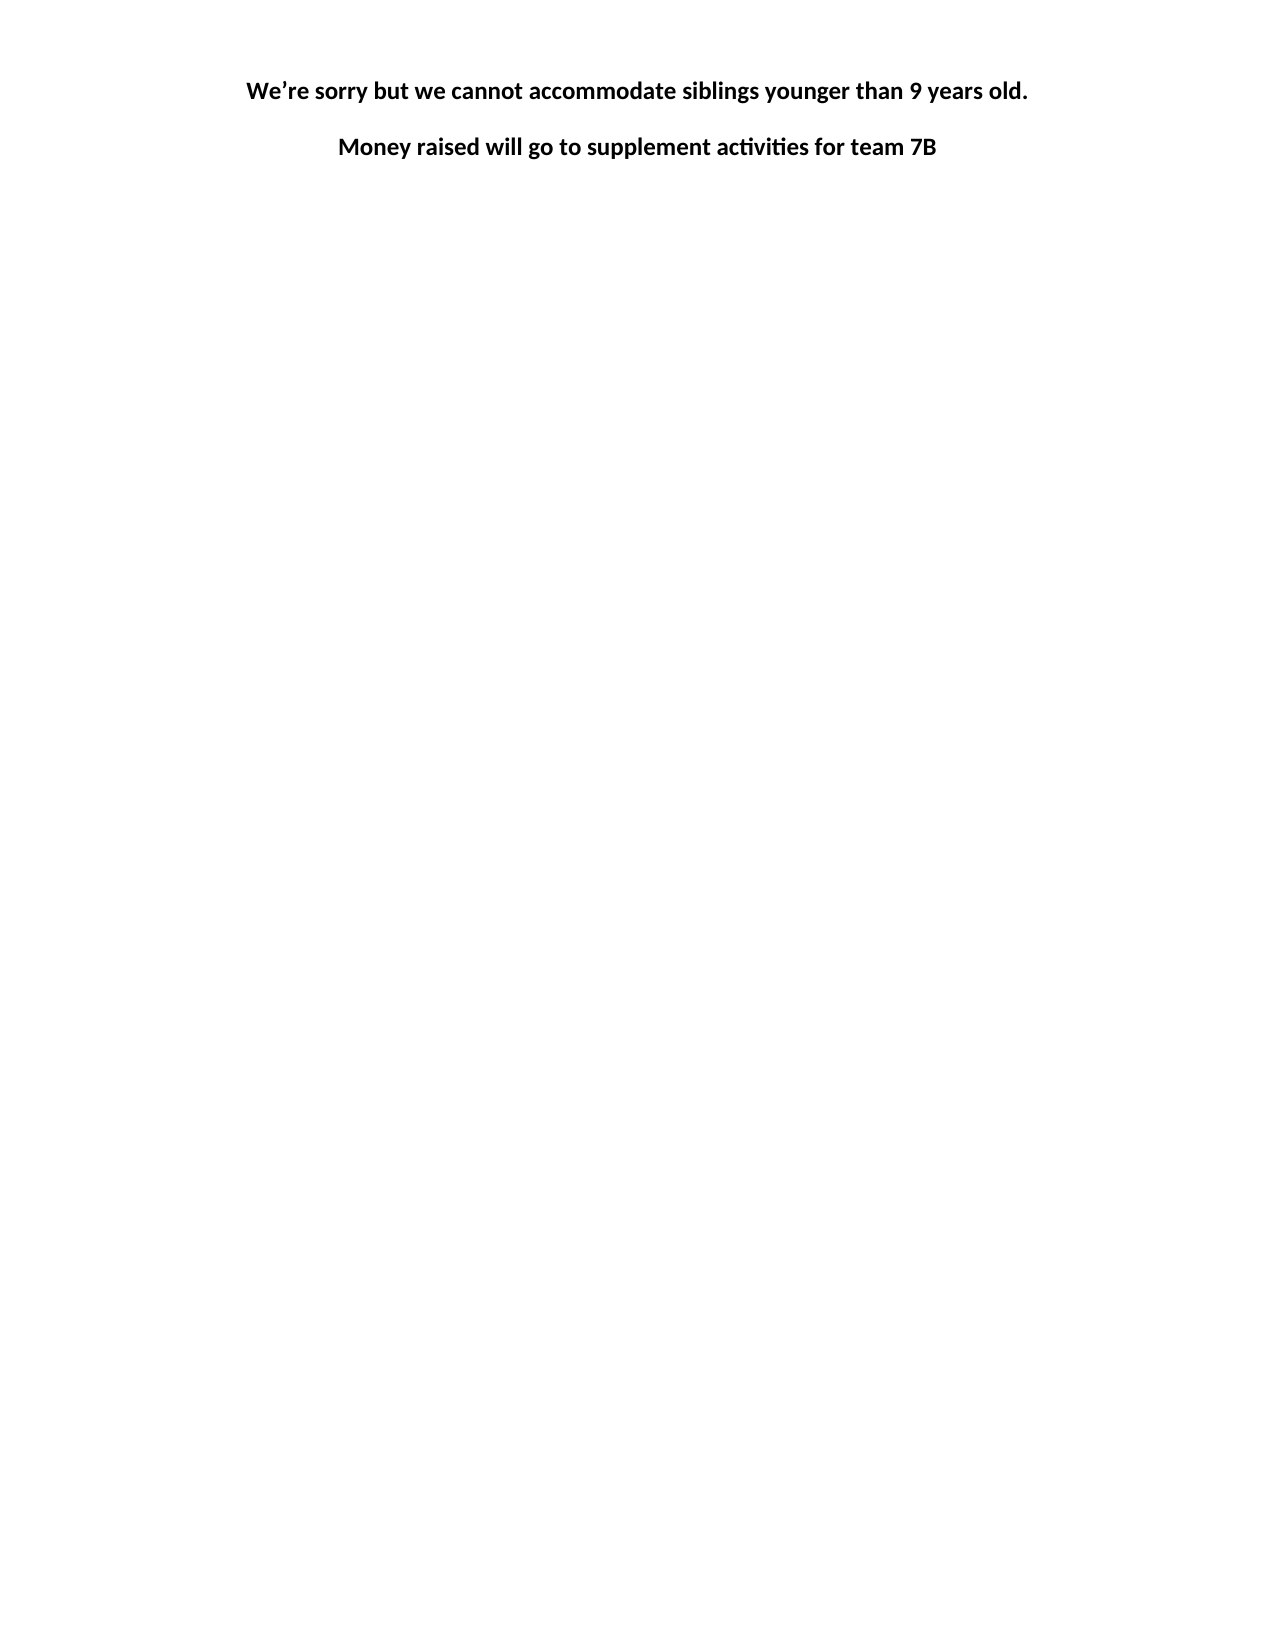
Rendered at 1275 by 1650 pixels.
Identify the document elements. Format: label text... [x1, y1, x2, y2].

text Money raised will go to supplement activities for team 7B [75, 131, 1200, 161]
text We’re sorry but we cannot accommodate siblings younger than 9 years old. [75, 75, 1200, 106]
